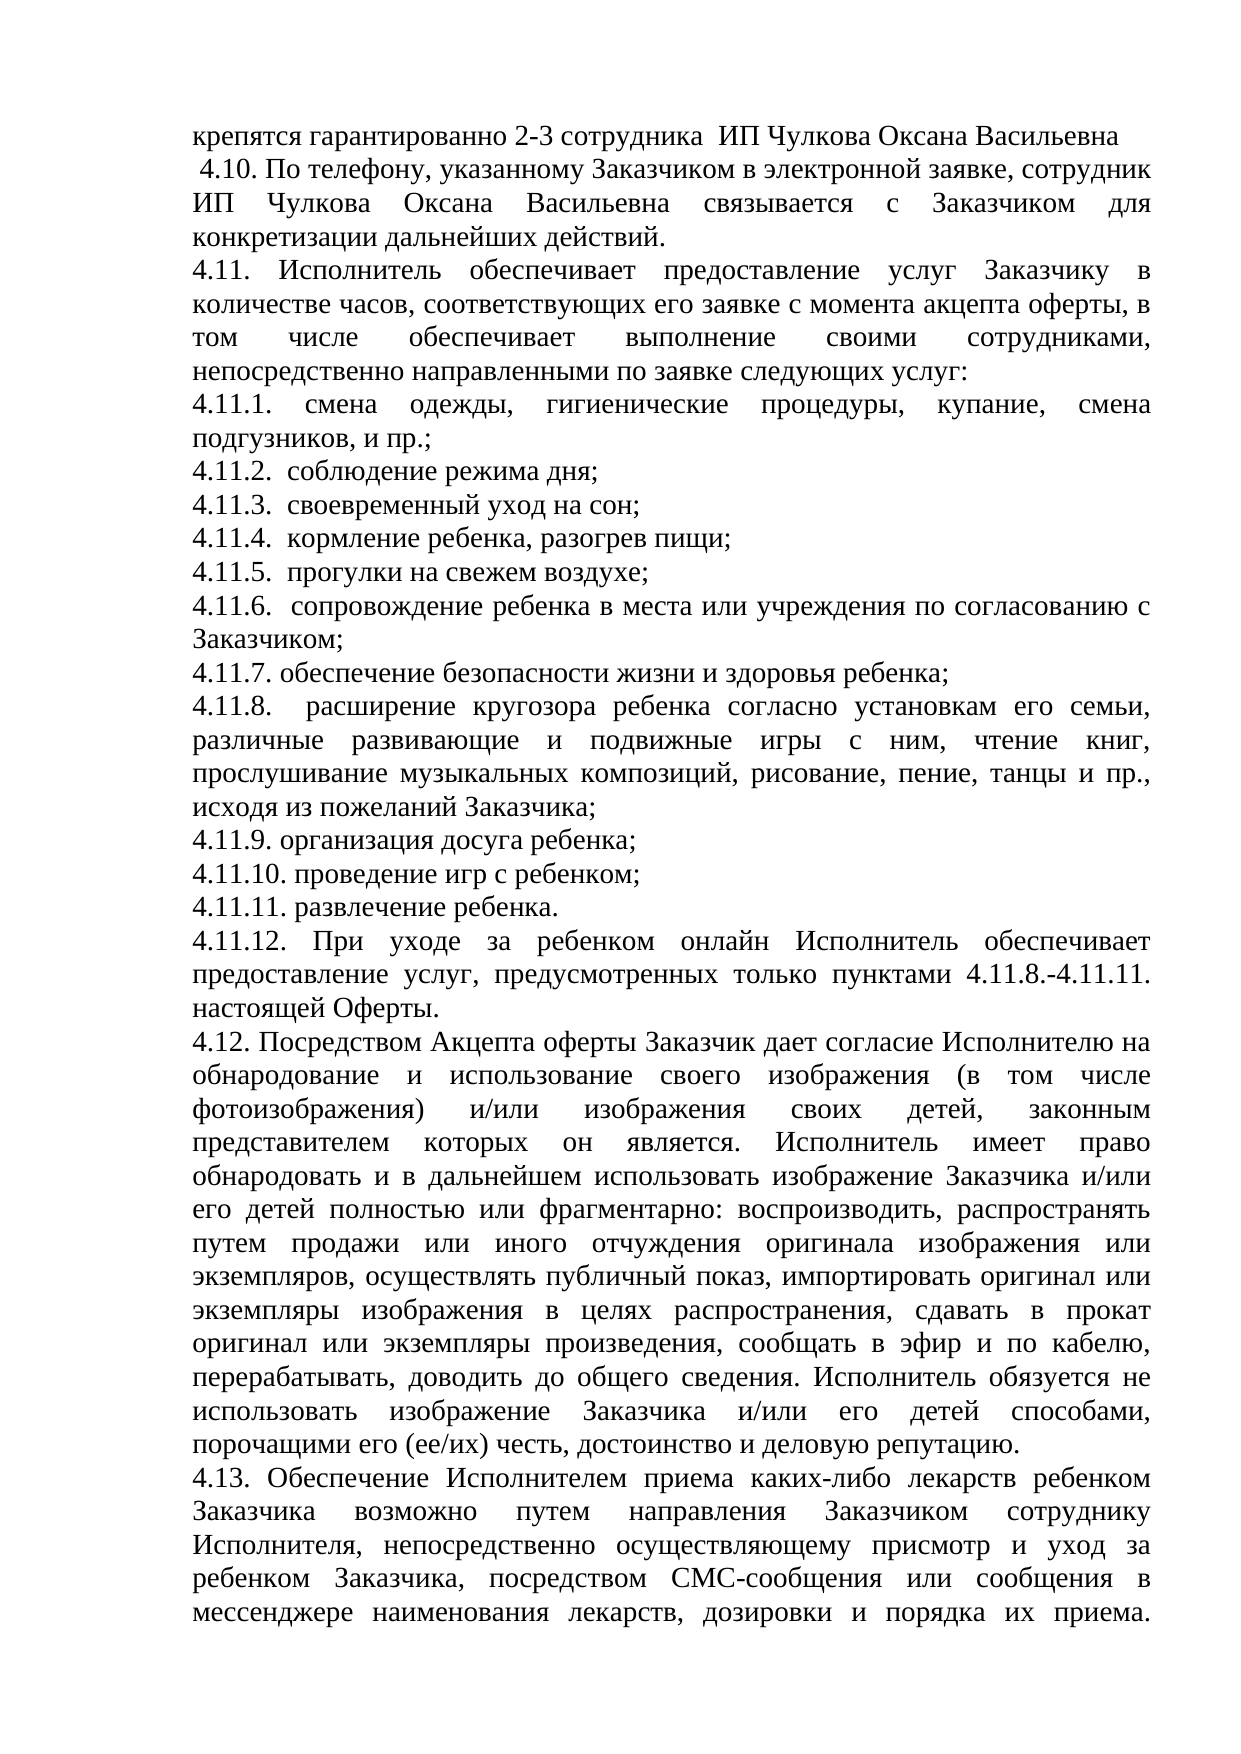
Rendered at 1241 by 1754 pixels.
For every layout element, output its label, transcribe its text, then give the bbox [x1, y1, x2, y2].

text 4.11.6. сопровождение ребенка в места или учреждения по согласованию с Заказчиком; [192, 588, 1152, 655]
text 4.11.10. проведение игр с ребенком; [192, 856, 1152, 889]
text 4.11.9. организация досуга ребенка; [192, 822, 1152, 856]
text 4.11.1. смена одежды, гигиенические процедуры, купание, смена подгузников, и пр.; [192, 386, 1152, 453]
text 4.11.4. кормление ребенка, разогрев пищи; [192, 521, 1152, 554]
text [192, 1460, 1152, 1627]
text 4.11.7. обеспечение безопасности жизни и здоровья ребенка; [192, 655, 1152, 688]
text 4.11.2. соблюдение режима дня; [192, 453, 1152, 487]
text 4.11.12. При уходе за ребенком онлайн Исполнитель обеспечивает предоставление услуг, предусмотренных только пунктами 4.11.8.-4.11.11. настоящей Оферты. [192, 923, 1152, 1024]
text 4.11. Исполнитель обеспечивает предоставление услуг Заказчику в количестве часов, соответствующих его заявке с момента акцепта оферты, в том числе обеспечивает выполнение своими сотрудниками, непосредственно направленными по заявке следующих услуг: [192, 252, 1152, 386]
text 4.11.8. расширение кругозора ребенка согласно установкам его семьи, различные развивающие и подвижные игры с ним, чтение книг, прослушивание музыкальных композиций, рисование, пение, танцы и пр., исходя из пожеланий Заказчика; [192, 688, 1152, 822]
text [192, 118, 1152, 152]
text 4.10. По телефону, указанному Заказчиком в электронной заявке, сотрудник ИП Чулкова Оксана Васильевна связывается с Заказчиком для конкретизации дальнейших действий. [192, 152, 1152, 252]
text 4.11.5. прогулки на свежем воздухе; [192, 554, 1152, 588]
text 4.11.11. развлечение ребенка. [192, 889, 1152, 923]
text 4.12. Посредством Акцепта оферты Заказчик дает согласие Исполнителю на обнародование и использование своего изображения (в том числе фотоизображения) и/или изображения своих детей, законным представителем которых он является. Исполнитель имеет право обнародовать и в дальнейшем использовать изображение Заказчика и/или его детей полностью или фрагментарно: воспроизводить, распространять путем продажи или иного отчуждения оригинала изображения или экземпляров, осуществлять публичный показ, импортировать оригинал или экземпляры изображения в целях распространения, сдавать в прокат оригинал или экземпляры произведения, сообщать в эфир и по кабелю, перерабатывать, доводить до общего сведения. Исполнитель обязуется не использовать изображение Заказчика и/или его детей способами, порочащими его (ее/их) честь, достоинство и деловую репутацию. [192, 1024, 1152, 1460]
text 4.11.3. своевременный уход на сон; [192, 487, 1152, 521]
